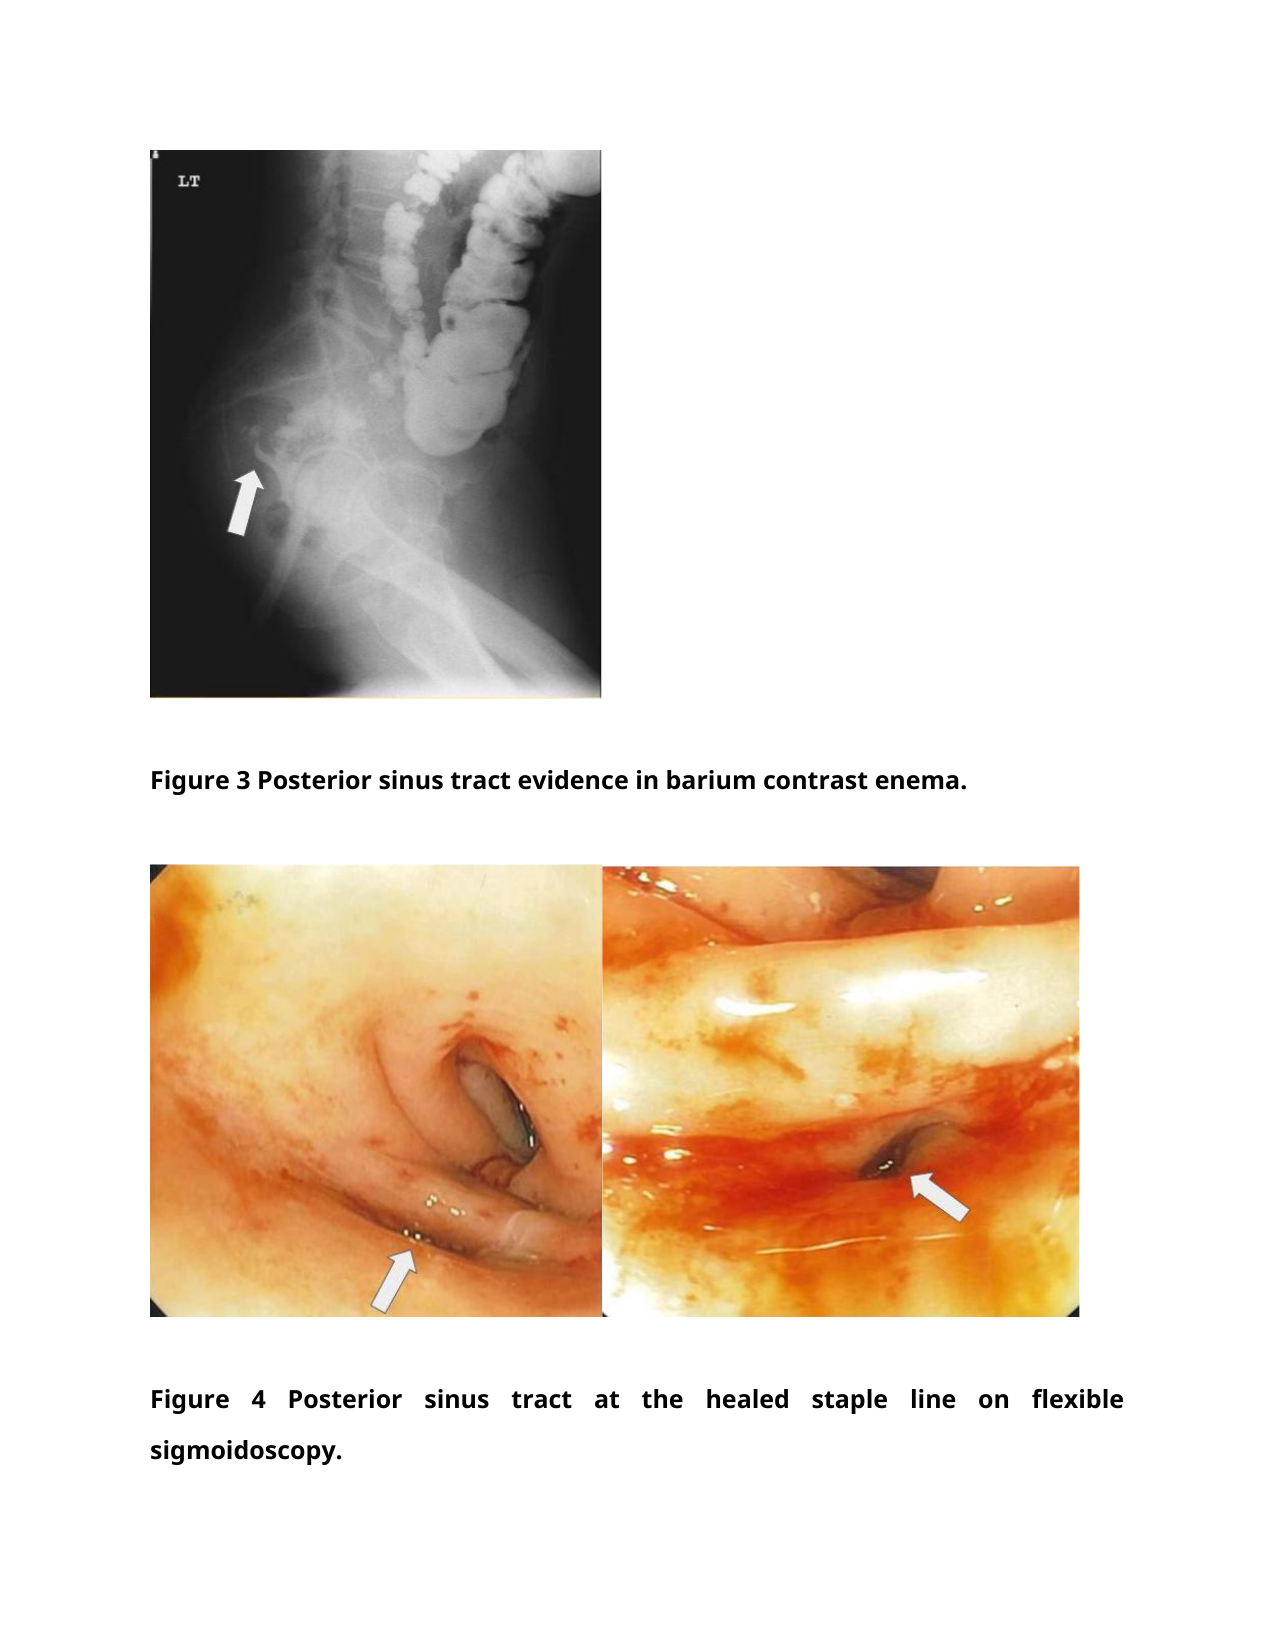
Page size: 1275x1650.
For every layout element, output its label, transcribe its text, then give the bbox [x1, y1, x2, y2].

picture [150, 864, 1080, 1317]
picture [150, 150, 602, 699]
text Figure 4 Posterior sinus tract at the healed staple line on flexible sigmoidoscopy. [150, 1381, 1125, 1466]
text Figure 3 Posterior sinus tract evidence in barium contrast enema. [150, 763, 1125, 797]
